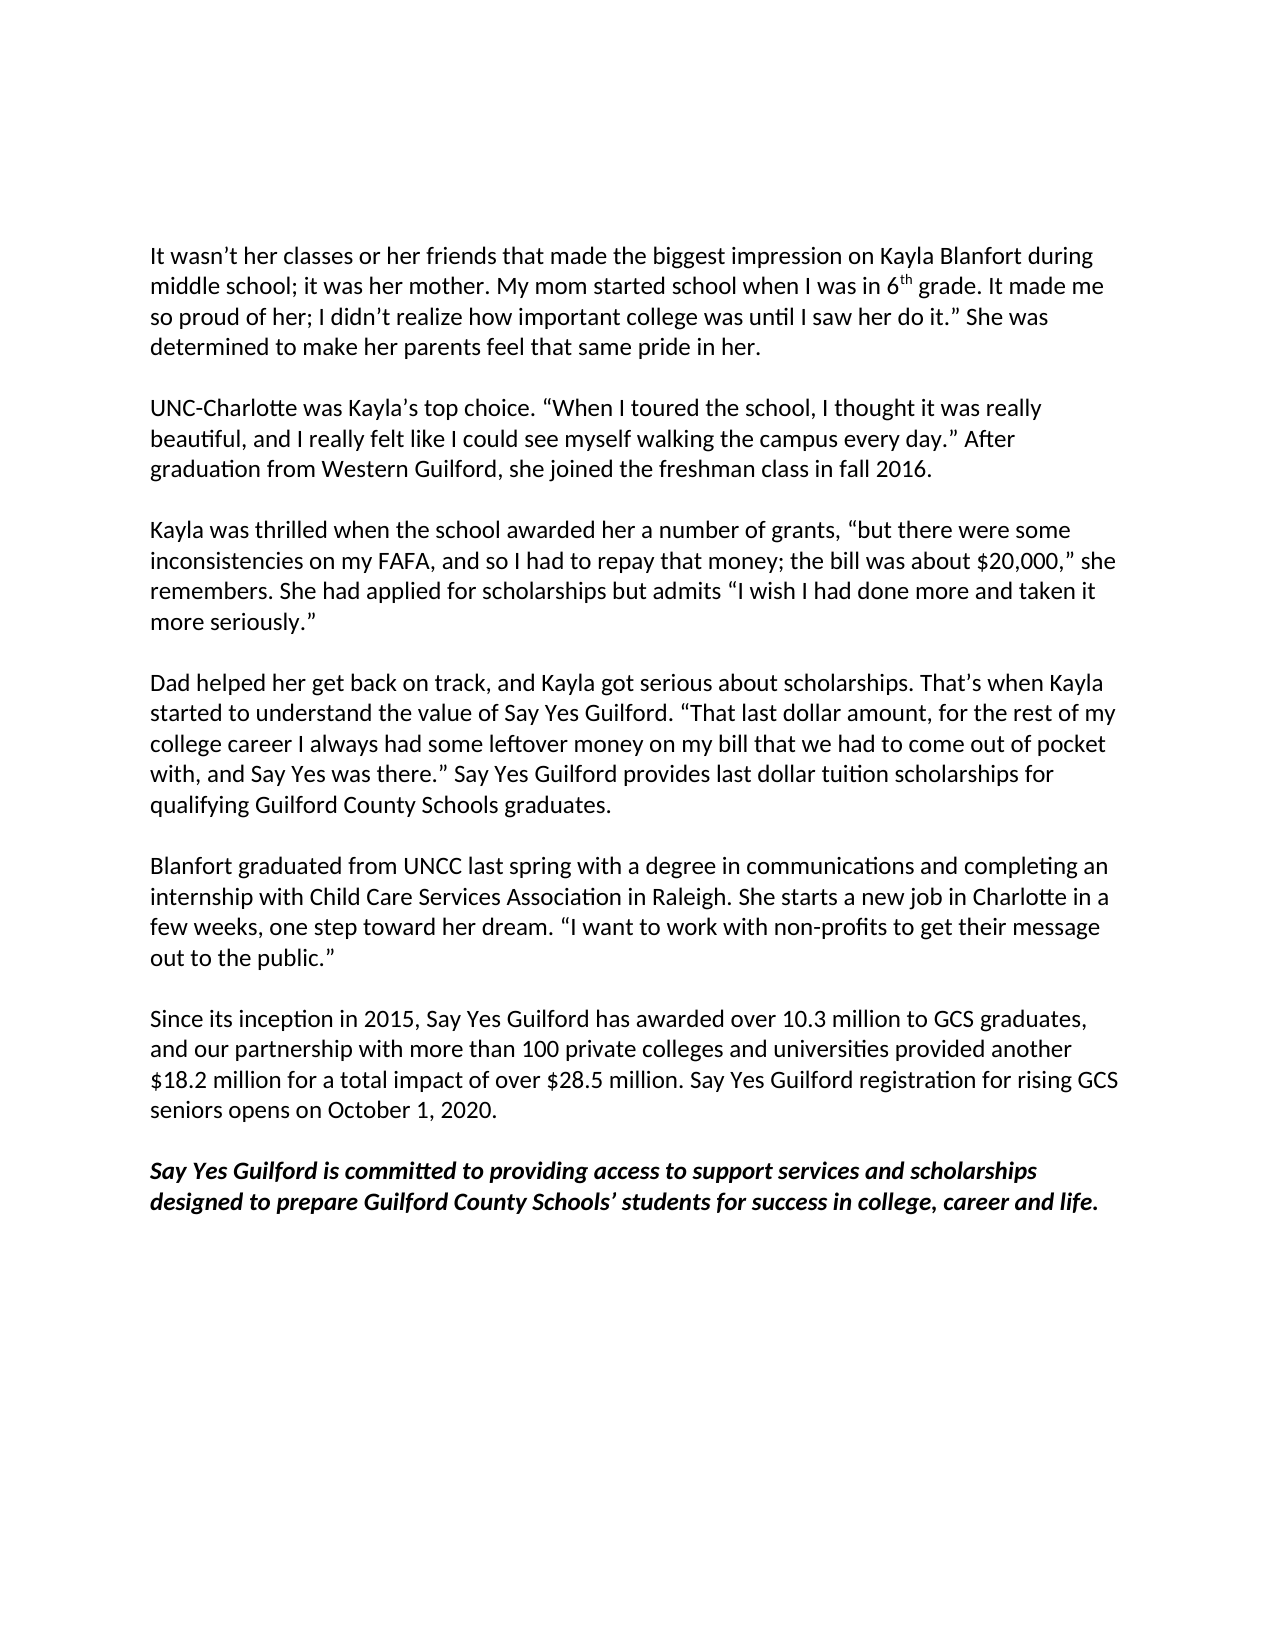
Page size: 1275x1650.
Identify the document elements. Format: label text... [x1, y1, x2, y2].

text Say Yes Guilford is committed to providing access to support services and scholarships designed to prepare Guilford County Schools’ students for success in college, career and life. [150, 1155, 1125, 1216]
text Since its inception in 2015, Say Yes Guilford has awarded over 10.3 million to GCS graduates, and our partnership with more than 100 private colleges and universities provided another $18.2 million for a total impact of over $28.5 million. Say Yes Guilford registration for rising GCS seniors opens on October 1, 2020. [150, 1003, 1125, 1125]
text Kayla was thrilled when the school awarded her a number of grants, “but there were some inconsistencies on my FAFA, and so I had to repay that money; the bill was about $20,000,” she remembers. She had applied for scholarships but admits “I wish I had done more and taken it more seriously.” [150, 514, 1125, 637]
text Blanfort graduated from UNCC last spring with a degree in communications and completing an internship with Child Care Services Association in Raleigh. She starts a new job in Charlotte in a few weeks, one step toward her dream. “I want to work with non-profits to get their message out to the public.” [150, 850, 1125, 972]
text UNC-Charlotte was Kayla’s top choice. “When I toured the school, I thought it was really beautiful, and I really felt like I could see myself walking the campus every day.” After graduation from Western Guilford, she joined the freshman class in fall 2016. [150, 392, 1125, 484]
text It wasn’t her classes or her friends that made the biggest impression on Kayla Blanfort during middle school; it was her mother. My mom started school when I was in 6th grade. It made me so proud of her; I didn’t realize how important college was until I saw her do it.” She was determined to make her parents feel that same pride in her. [150, 240, 1125, 362]
text Dad helped her get back on track, and Kayla got serious about scholarships. That’s when Kayla started to understand the value of Say Yes Guilford. “That last dollar amount, for the rest of my college career I always had some leftover money on my bill that we had to come out of pocket with, and Say Yes was there.” Say Yes Guilford provides last dollar tuition scholarships for qualifying Guilford County Schools graduates. [150, 667, 1125, 820]
